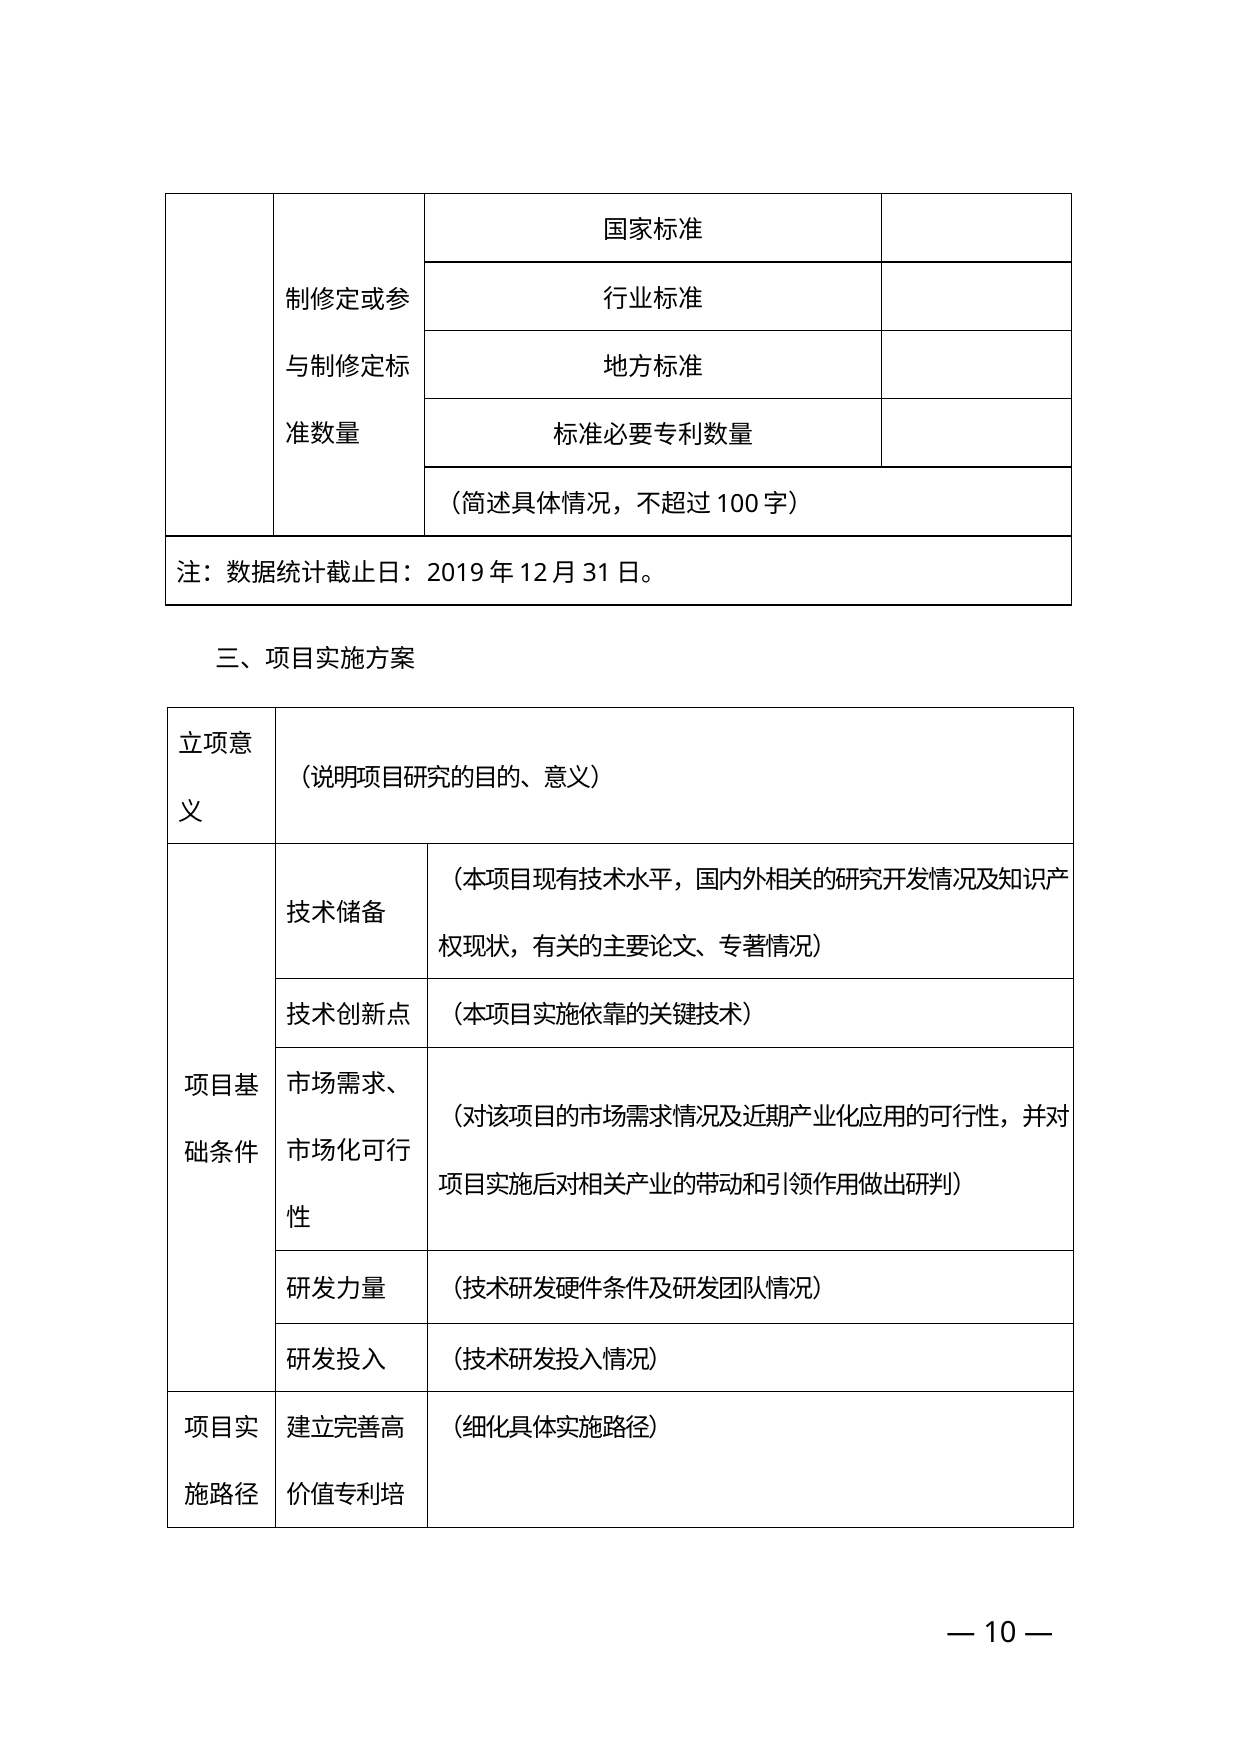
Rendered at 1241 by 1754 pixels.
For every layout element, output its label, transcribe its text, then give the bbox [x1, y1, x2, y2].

table_cell [882, 263, 1071, 330]
table_cell 技术储备 [276, 844, 427, 978]
table_cell （技术研发投入情况） [428, 1324, 1073, 1391]
table_cell 技术创新点 [276, 979, 427, 1047]
table_cell 注：数据统计截止日：2019年12月31日。 [166, 537, 1071, 604]
table_cell [882, 399, 1071, 466]
table_cell 研发投入 [276, 1324, 427, 1391]
table_cell 地方标准 [425, 331, 881, 398]
table_cell （本项目实施依靠的关键技术） [428, 979, 1073, 1047]
table_cell （技术研发硬件条件及研发团队情况） [428, 1251, 1073, 1323]
table_cell 项目实施路径 [168, 1392, 275, 1527]
table_cell （对该项目的市场需求情况及近期产业化应用的可行性，并对项目实施后对相关产业的带动和引领作用做出研判） [428, 1048, 1073, 1249]
table_header （说明项目研究的目的、意义） [276, 708, 1073, 843]
table_cell 市场需求、市场化可行性 [276, 1048, 427, 1249]
table_header 立项意义 [168, 708, 275, 843]
table_cell 研发力量 [276, 1251, 427, 1323]
table_cell [882, 331, 1071, 398]
table_cell 行业标准 [425, 263, 881, 330]
text 三、项目实施方案 [165, 623, 1075, 690]
table_cell （本项目现有技术水平，国内外相关的研究开发情况及知识产权现状，有关的主要论文、专著情况） [428, 844, 1073, 978]
table_cell 国家标准 [425, 194, 881, 261]
table_cell 标准必要专利数量 [425, 399, 881, 466]
table_cell （简述具体情况，不超过100字） [425, 468, 1071, 535]
table_cell （细化具体实施路径） [428, 1392, 1073, 1527]
table_cell 建立完善高价值专利培育的组织管理体系 [276, 1392, 427, 1527]
table_cell 项目基础条件 [168, 844, 275, 1391]
table_cell 制修定或参与制修定标准数量 [274, 194, 424, 535]
table_cell [882, 194, 1071, 261]
